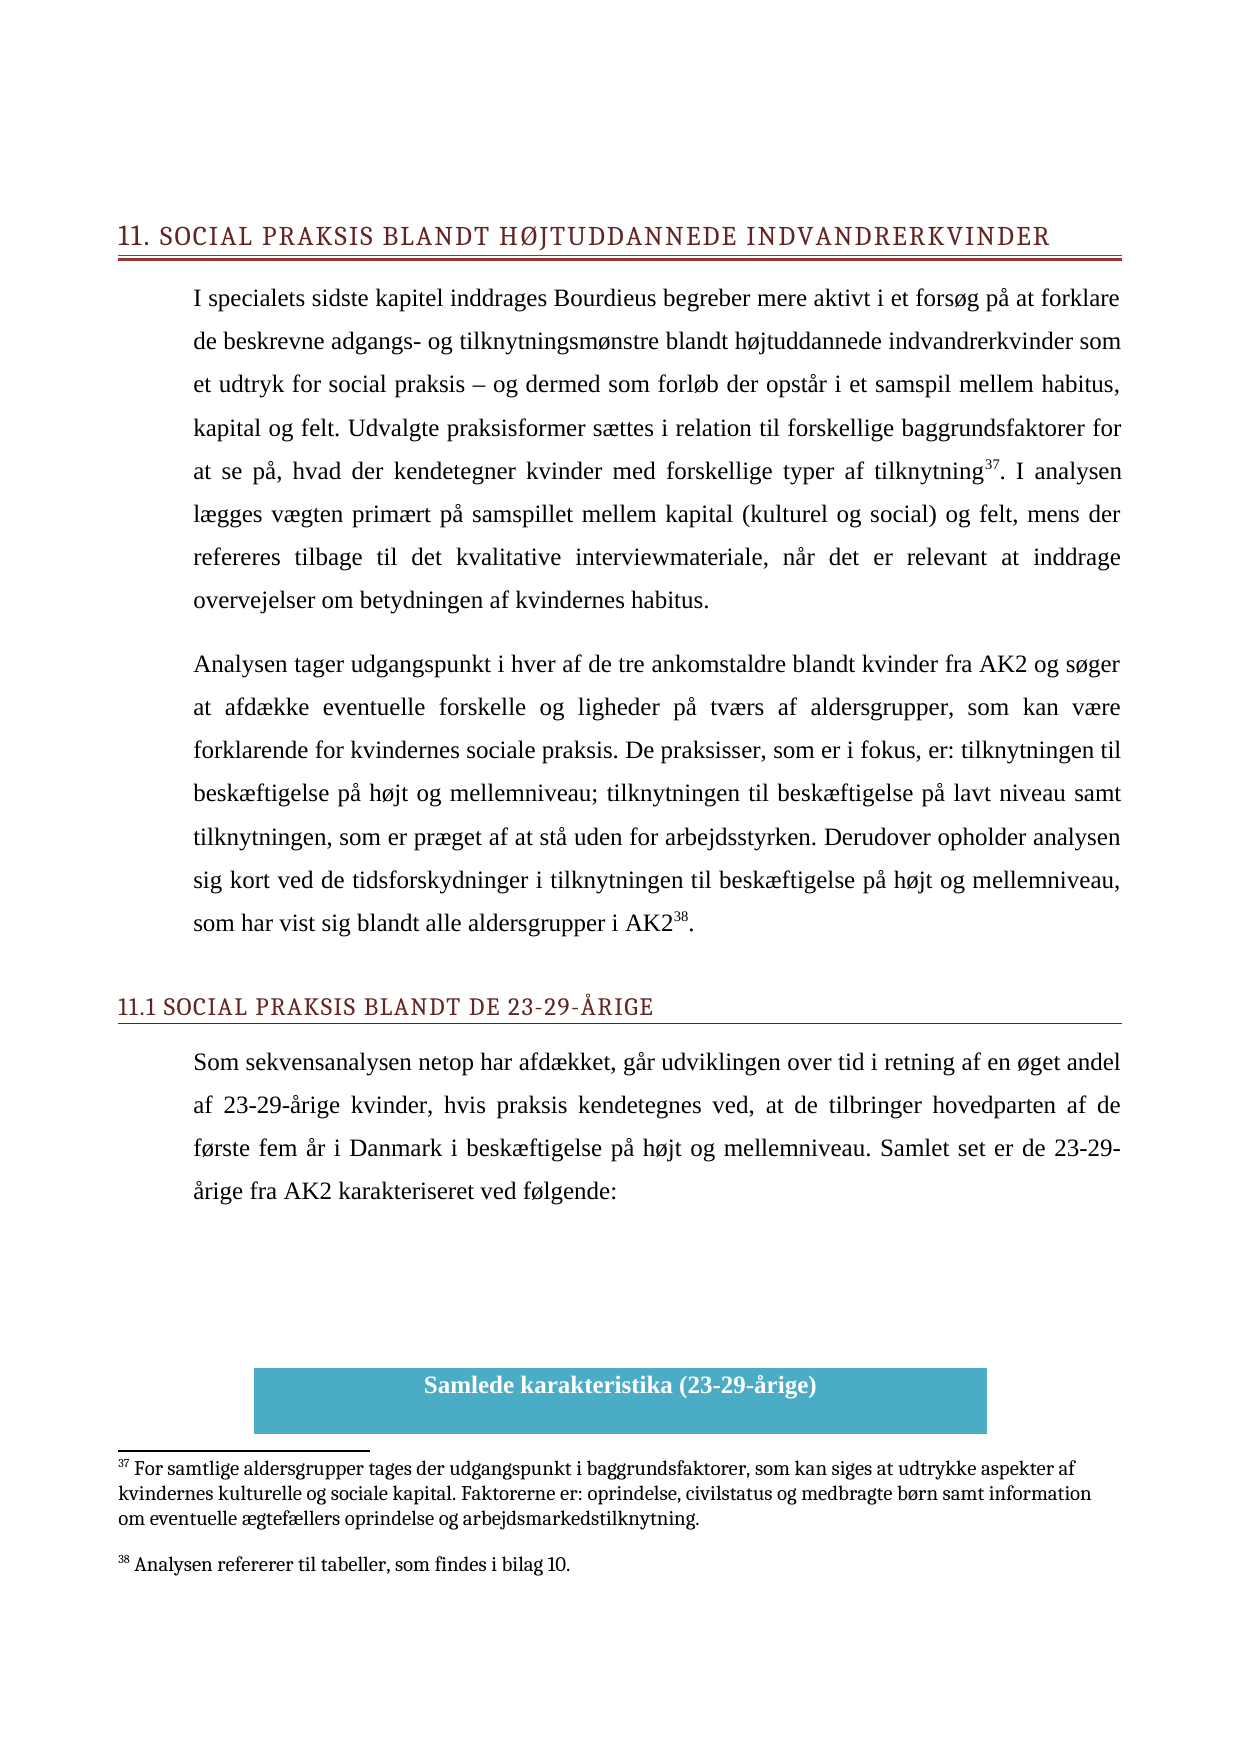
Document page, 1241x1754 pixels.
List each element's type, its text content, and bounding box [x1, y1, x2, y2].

subtitle 11. Social praksis blandt Højtuddannede indvandrerkvinder [118, 219, 1122, 255]
text I specialets sidste kapitel inddrages Bourdieus begreber mere aktivt i et forsøg på at forklare de beskrevne adgangs- og tilknytningsmønstre blandt højtuddannede indvandrerkvinder som et udtryk for social praksis – og dermed som forløb der opstår i et samspil mellem habitus, kapital og felt. Udvalgte praksisformer sættes i relation til forskellige baggrundsfaktorer for at se på, hvad der kendetegner kvinder med forskellige typer af tilknytning. I analysen lægges vægten primært på samspillet mellem kapital (kulturel og social) og felt, mens der refereres tilbage til det kvalitative interviewmateriale, når det er relevant at inddrage overvejelser om betydningen af kvindernes habitus. [193, 283, 1122, 614]
text Som sekvensanalysen netop har afdækket, går udviklingen over tid i retning af en øget andel af 23-29-årige kvinder, hvis praksis kendetegnes ved, at de tilbringer hovedparten af de første fem år i Danmark i beskæftigelse på højt og mellemniveau. Samlet set er de 23-29-årige fra AK2 karakteriseret ved følgende: [193, 1047, 1122, 1205]
text Analysen tager udgangspunkt i hver af de tre ankomstaldre blandt kvinder fra AK2 og søger at afdække eventuelle forskelle og ligheder på tværs af aldersgrupper, som kan være forklarende for kvindernes sociale praksis. De praksisser, som er i fokus, er: tilknytningen til beskæftigelse på højt og mellemniveau; tilknytningen til beskæftigelse på lavt niveau samt tilknytningen, som er præget af at stå uden for arbejdsstyrken. Derudover opholder analysen sig kort ved de tidsforskydninger i tilknytningen til beskæftigelse på højt og mellemniveau, som har vist sig blandt alle aldersgrupper i AK2. [193, 649, 1122, 937]
table_header Samlede karakteristika (23-29-årige) [256, 1370, 985, 1434]
subtitle 11.1 Social praksis blandt de 23-29-årige [118, 993, 1122, 1023]
